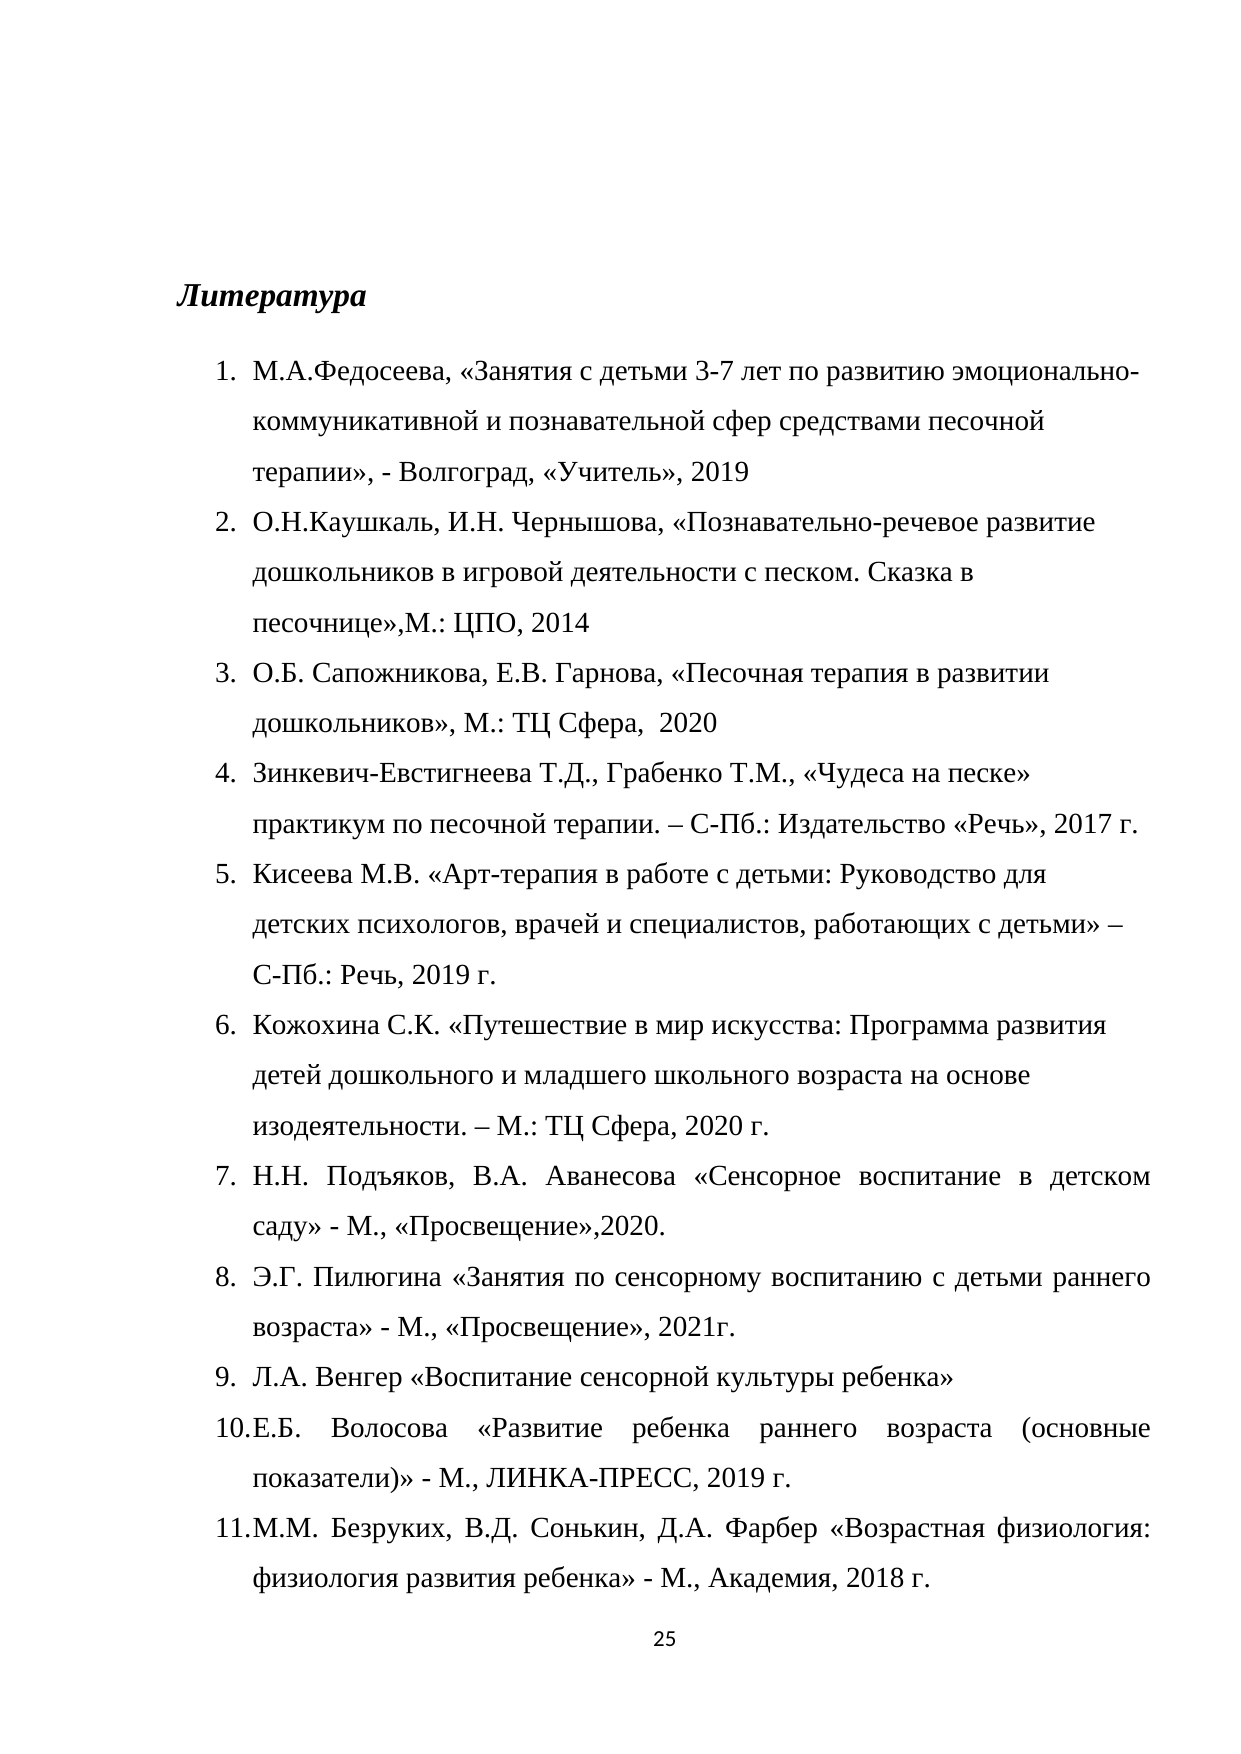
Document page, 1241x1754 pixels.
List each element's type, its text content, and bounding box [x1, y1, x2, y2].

text Литература [177, 275, 1152, 313]
list О.Б. Сапожникова, Е.В. Гарнова, «Песочная терапия в развитии дошкольников», М.: ТЦ Сфера, 2020 [215, 655, 1152, 739]
list М.А.Федосеева, «Занятия с детьми 3-7 лет по развитию эмоционально-коммуникативной и познавательной сфер средствами песочной терапии», - Волгоград, «Учитель», 2019 [215, 353, 1152, 487]
list Э.Г. Пилюгина «Занятия по сенсорному воспитанию с детьми раннего возраста» - М., «Просвещение», 2021г. [215, 1259, 1152, 1343]
list Зинкевич-Евстигнеева Т.Д., Грабенко Т.М., «Чудеса на песке» практикум по песочной терапии. – С-Пб.: Издательство «Речь», 2017 г. [215, 756, 1152, 839]
list Е.Б. Волосова «Развитие ребенка раннего возраста (основные показатели)» - М., ЛИНКА-ПРЕСС, 2019 г. [215, 1410, 1152, 1493]
list Кожохина С.К. «Путешествие в мир искусства: Программа развития детей дошкольного и младшего школьного возраста на основе изодеятельности. – М.: ТЦ Сфера, 2020 г. [215, 1007, 1152, 1141]
list Кисеева М.В. «Арт-терапия в работе с детьми: Руководство для детских психологов, врачей и специалистов, работающих с детьми» – С-Пб.: Речь, 2019 г. [215, 856, 1152, 990]
list М.М. Безруких, В.Д. Сонькин, Д.А. Фарбер «Возрастная физиология: физиология развития ребенка» - М., Академия, 2018 г. [215, 1510, 1152, 1594]
list Н.Н. Подъяков, В.А. Аванесова «Сенсорное воспитание в детском саду» - М., «Просвещение»,2020. [215, 1158, 1152, 1242]
list Л.А. Венгер «Воспитание сенсорной культуры ребенка» [215, 1359, 1152, 1393]
list О.Н.Каушкаль, И.Н. Чернышова, «Познавательно-речевое развитие дошкольников в игровой деятельности с песком. Сказка в песочнице»,М.: ЦПО, 2014 [215, 504, 1152, 638]
